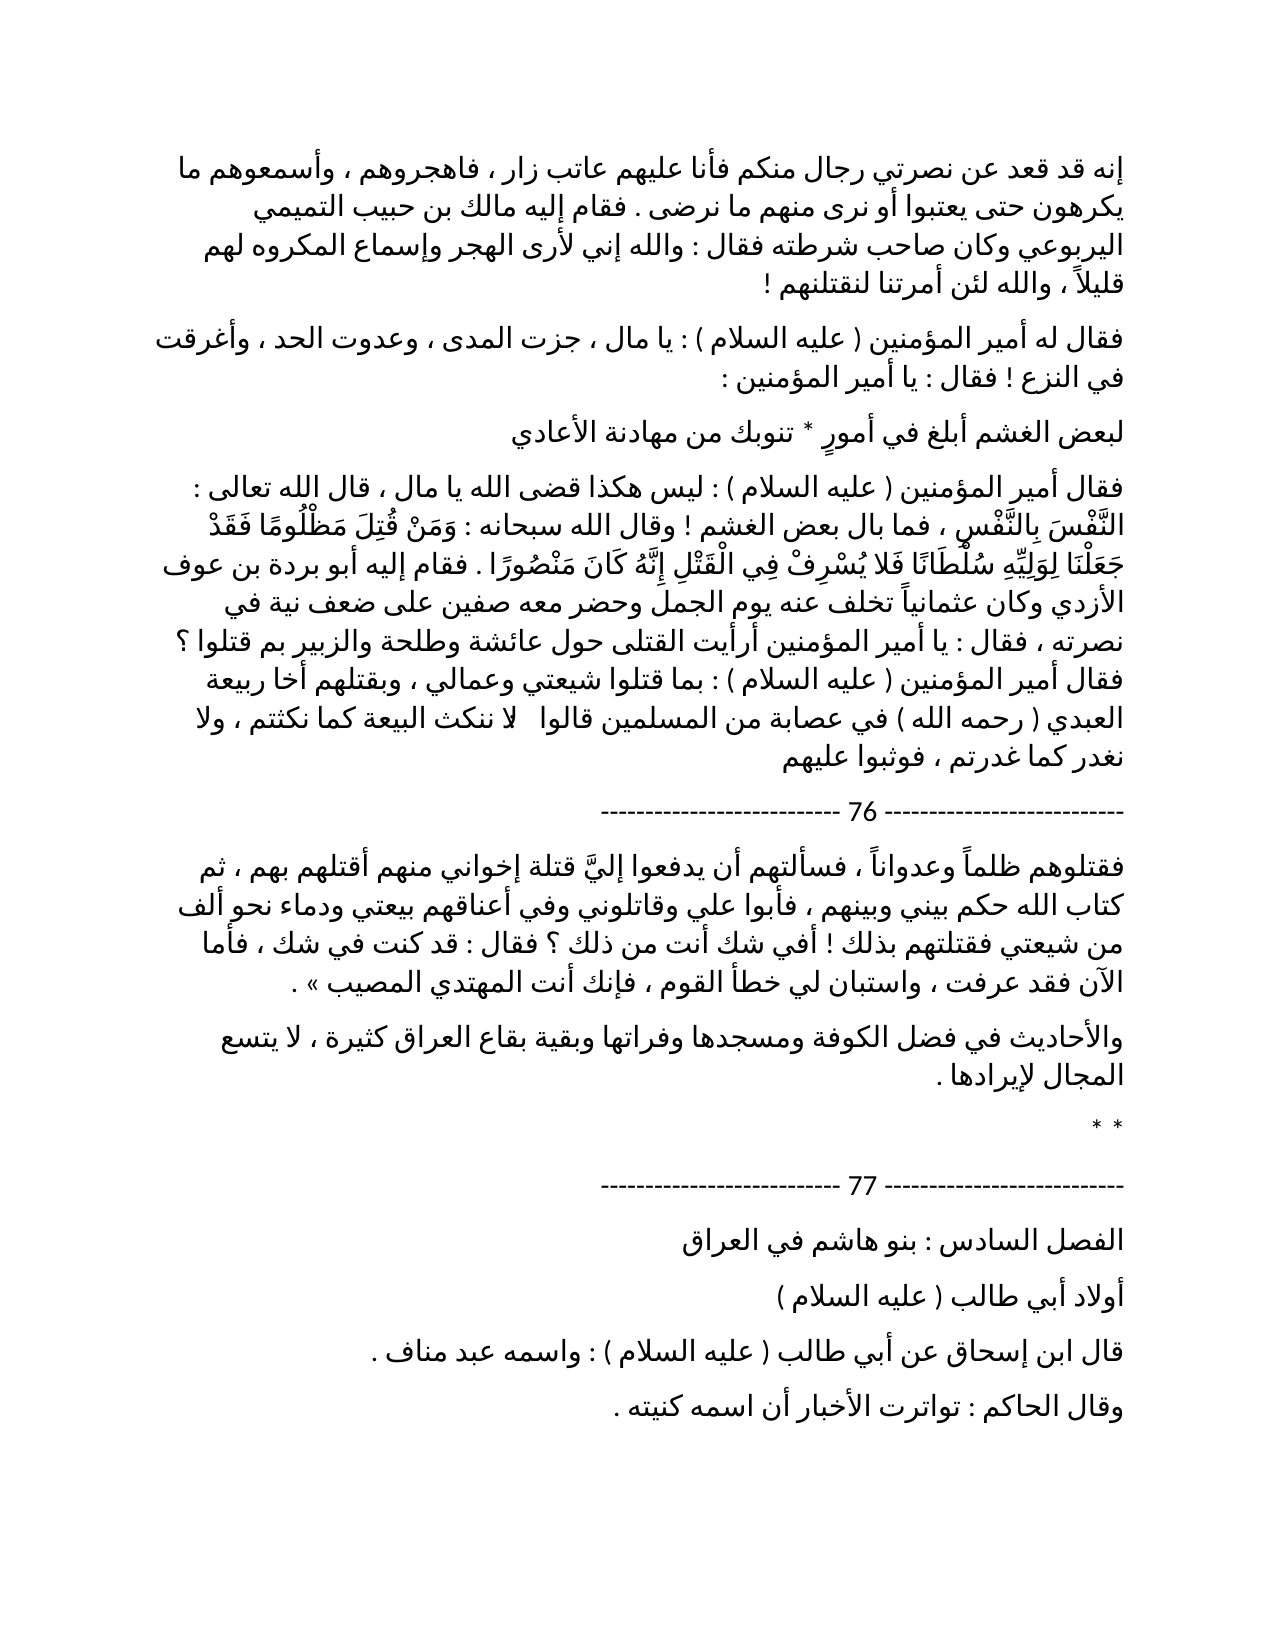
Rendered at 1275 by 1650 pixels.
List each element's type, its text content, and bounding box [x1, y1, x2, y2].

text --------------------------- 76 --------------------------- [150, 793, 1125, 829]
text قال ابن إسحاق عن أبي طالب ( عليه السلام ) : واسمه عبد مناف . [150, 1333, 1125, 1368]
text إنه قد قعد عن نصرتي رجال منكم فأنا عليهم عاتب زار ، فاهجروهم ، وأسمعوهم ما يكرهون حتى يعتبوا أو نرى منهم ما نرضى . فقام إليه مالك بن حبيب التميمي اليربوعي وكان صاحب شرطته فقال : والله إني لأرى الهجر وإسماع المكروه لهم قليلاً ، والله لئن أمرتنا لنقتلنهم ! [150, 150, 1125, 301]
text والأحاديث في فضل الكوفة ومسجدها وفراتها وبقية بقاع العراق كثيرة ، لا يتسع المجال لإيرادها . [150, 1019, 1125, 1093]
text أولاد أبي طالب ( عليه السلام ) [150, 1278, 1125, 1313]
text فقال أمير المؤمنين ( عليه السلام ) : ليس هكذا قضى الله يا مال ، قال الله تعالى : النَّفْسَ بِالنَّفْسِ ، فما بال بعض الغشم ! وقال الله سبحانه : وَمَنْ قُتِلَ مَظْلُومًا فَقَدْ جَعَلْنَا لِوَلِيِّهِ سُلْطَانًا فَلا يُسْرِفْ فِي الْقَتْلِ إِنَّهُ كَانَ مَنْصُورًا . فقام إليه أبو بردة بن عوف الأزدي وكان عثمانياً تخلف عنه يوم الجمل وحضر معه صفين على ضعف نية في نصرته ، فقال : يا أمير المؤمنين أرأيت القتلى حول عائشة وطلحة والزبير بم قتلوا ؟ فقال أمير المؤمنين ( عليه السلام ) : بما قتلوا شيعتي وعمالي ، وبقتلهم أخا ربيعة العبدي ( رحمه الله ) في عصابة من المسلمين قالوا : لا ننكث البيعة كما نكثتم ، ولا نغدر كما غدرتم ، فوثبوا عليهم [150, 469, 1125, 774]
text * * [150, 1112, 1125, 1148]
text --------------------------- 77 --------------------------- [150, 1167, 1125, 1203]
text لبعض الغشم أبلغ في أمورٍ * تنوبك من مهادنة الأعادي [150, 414, 1125, 449]
text فقال له أمير المؤمنين ( عليه السلام ) : يا مال ، جزت المدى ، وعدوت الحد ، وأغرقت في النزع ! فقال : يا أمير المؤمنين : [150, 320, 1125, 394]
text الفصل السادس : بنو هاشم في العراق [150, 1222, 1125, 1258]
text وقال الحاكم : تواترت الأخبار أن اسمه كنيته . [150, 1388, 1125, 1423]
text فقتلوهم ظلماً وعدواناً ، فسألتهم أن يدفعوا إليَّ قتلة إخواني منهم أقتلهم بهم ، ثم كتاب الله حكم بيني وبينهم ، فأبوا علي وقاتلوني وفي أعناقهم بيعتي ودماء نحو ألف من شيعتي فقتلتهم بذلك ! أفي شك أنت من ذلك ؟ فقال : قد كنت في شك ، فأما الآن فقد عرفت ، واستبان لي خطأ القوم ، فإنك أنت المهتدي المصيب » . [150, 848, 1125, 999]
